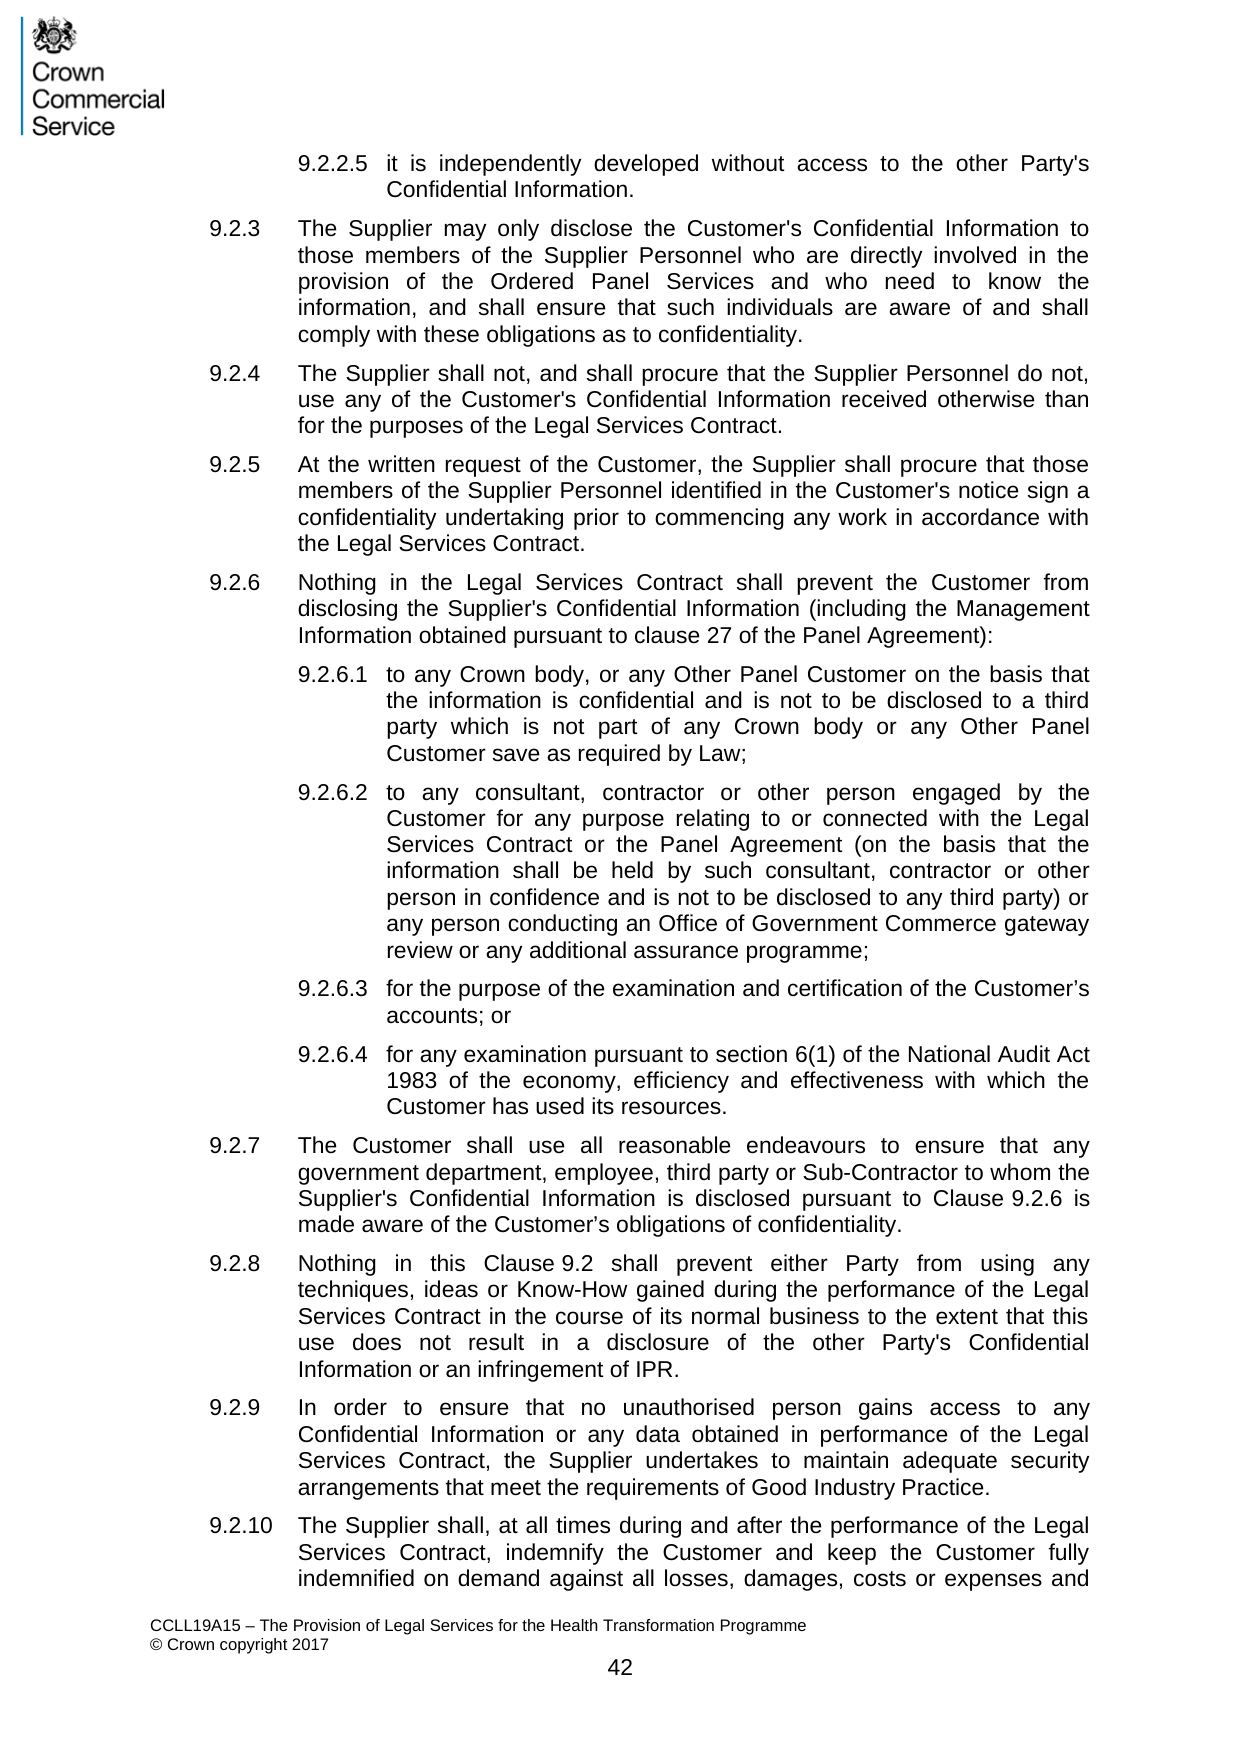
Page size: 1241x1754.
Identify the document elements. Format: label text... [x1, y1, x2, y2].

subtitle to any Crown body, or any Other Panel Customer on the basis that the information is confidential and is not to be disclosed to a third party which is not part of any Crown body or any Other Panel Customer save as required by Law; [298, 661, 1090, 766]
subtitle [209, 1512, 1090, 1591]
picture [20, 16, 165, 136]
subtitle The Supplier shall not, and shall procure that the Supplier Personnel do not, use any of the Customer's Confidential Information received otherwise than for the purposes of the Legal Services Contract. [209, 359, 1090, 438]
subtitle At the written request of the Customer, the Supplier shall procure that those members of the Supplier Personnel identified in the Customer's notice sign a confidentiality undertaking prior to commencing any work in accordance with the Legal Services Contract. [209, 451, 1090, 556]
subtitle Nothing in the Legal Services Contract shall prevent the Customer from disclosing the Supplier's Confidential Information (including the Management Information obtained pursuant to clause 27 of the Panel Agreement): [209, 569, 1090, 648]
subtitle it is independently developed without access to the other Party's Confidential Information. [298, 150, 1090, 203]
subtitle The Supplier may only disclose the Customer's Confidential Information to those members of the Supplier Personnel who are directly involved in the provision of the Ordered Panel Services and who need to know the information, and shall ensure that such individuals are aware of and shall comply with these obligations as to confidentiality. [209, 215, 1090, 347]
subtitle In order to ensure that no unauthorised person gains access to any Confidential Information or any data obtained in performance of the Legal Services Contract, the Supplier undertakes to maintain adequate security arrangements that meet the requirements of Good Industry Practice. [209, 1394, 1090, 1500]
subtitle for the purpose of the examination and certification of the Customer’s accounts; or [298, 975, 1090, 1028]
subtitle The Customer shall use all reasonable endeavours to ensure that any government department, employee, third party or Sub-Contractor to whom the Supplier's Confidential Information is disclosed pursuant to Clause 9.2.6 is made aware of the Customer’s obligations of confidentiality. [209, 1132, 1090, 1238]
subtitle Nothing in this Clause 9.2 shall prevent either Party from using any techniques, ideas or Know-How gained during the performance of the Legal Services Contract in the course of its normal business to the extent that this use does not result in a disclosure of the other Party's Confidential Information or an infringement of IPR. [209, 1250, 1090, 1382]
subtitle for any examination pursuant to section 6(1) of the National Audit Act 1983 of the economy, efficiency and effectiveness with which the Customer has used its resources. [298, 1041, 1090, 1120]
subtitle to any consultant, contractor or other person engaged by the Customer for any purpose relating to or connected with the Legal Services Contract or the Panel Agreement (on the basis that the information shall be held by such consultant, contractor or other person in confidence and is not to be disclosed to any third party) or any person conducting an Office of Government Commerce gateway review or any additional assurance programme; [298, 778, 1090, 963]
